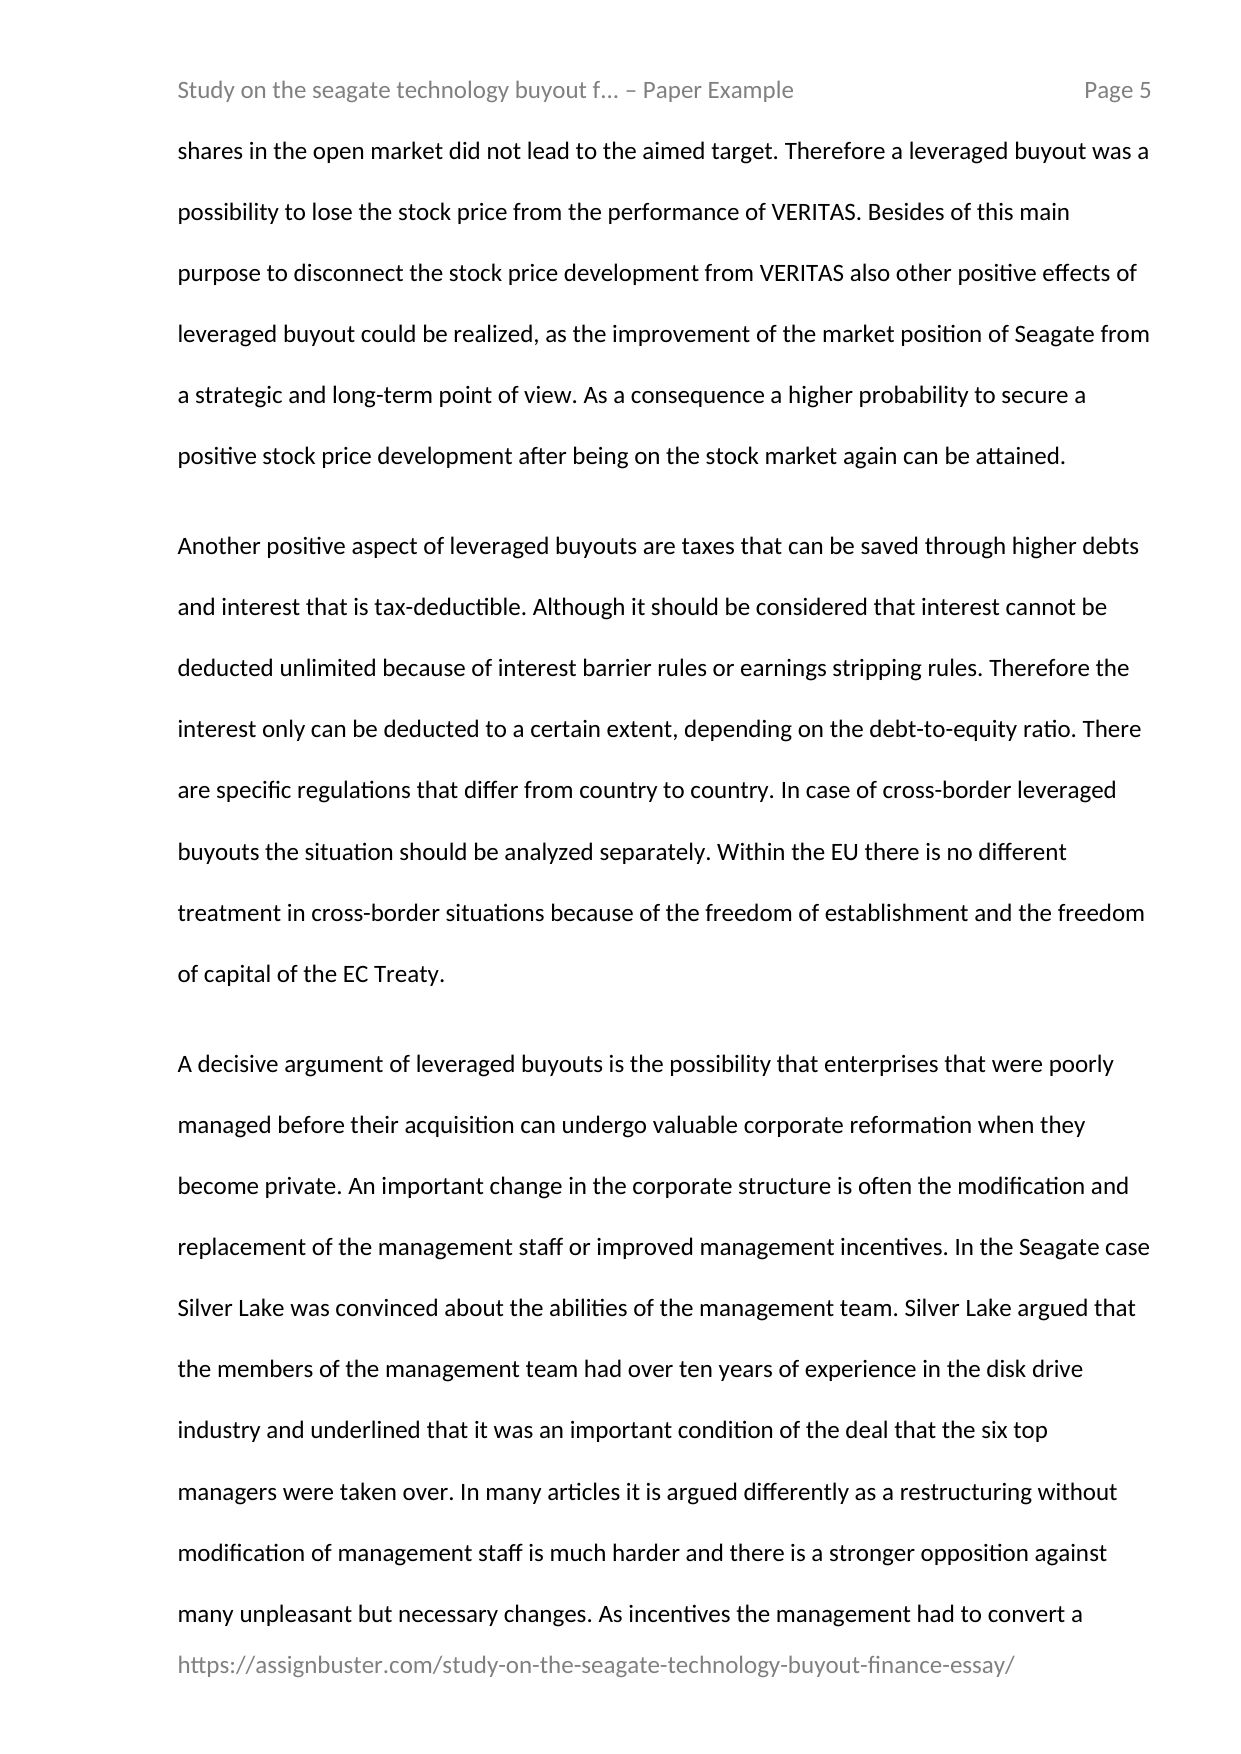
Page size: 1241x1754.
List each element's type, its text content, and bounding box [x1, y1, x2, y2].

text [177, 1048, 1152, 1628]
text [177, 135, 1152, 471]
text Another positive aspect of leveraged buyouts are taxes that can be saved through higher debts and interest that is tax-deductible. Although it should be considered that interest cannot be deducted unlimited because of interest barrier rules or earnings stripping rules. Therefore the interest only can be deducted to a certain extent, depending on the debt-to-equity ratio. There are specific regulations that differ from country to country. In case of cross-border leveraged buyouts the situation should be analyzed separately. Within the EU there is no different treatment in cross-border situations because of the freedom of establishment and the freedom of capital of the EC Treaty. [177, 531, 1152, 988]
